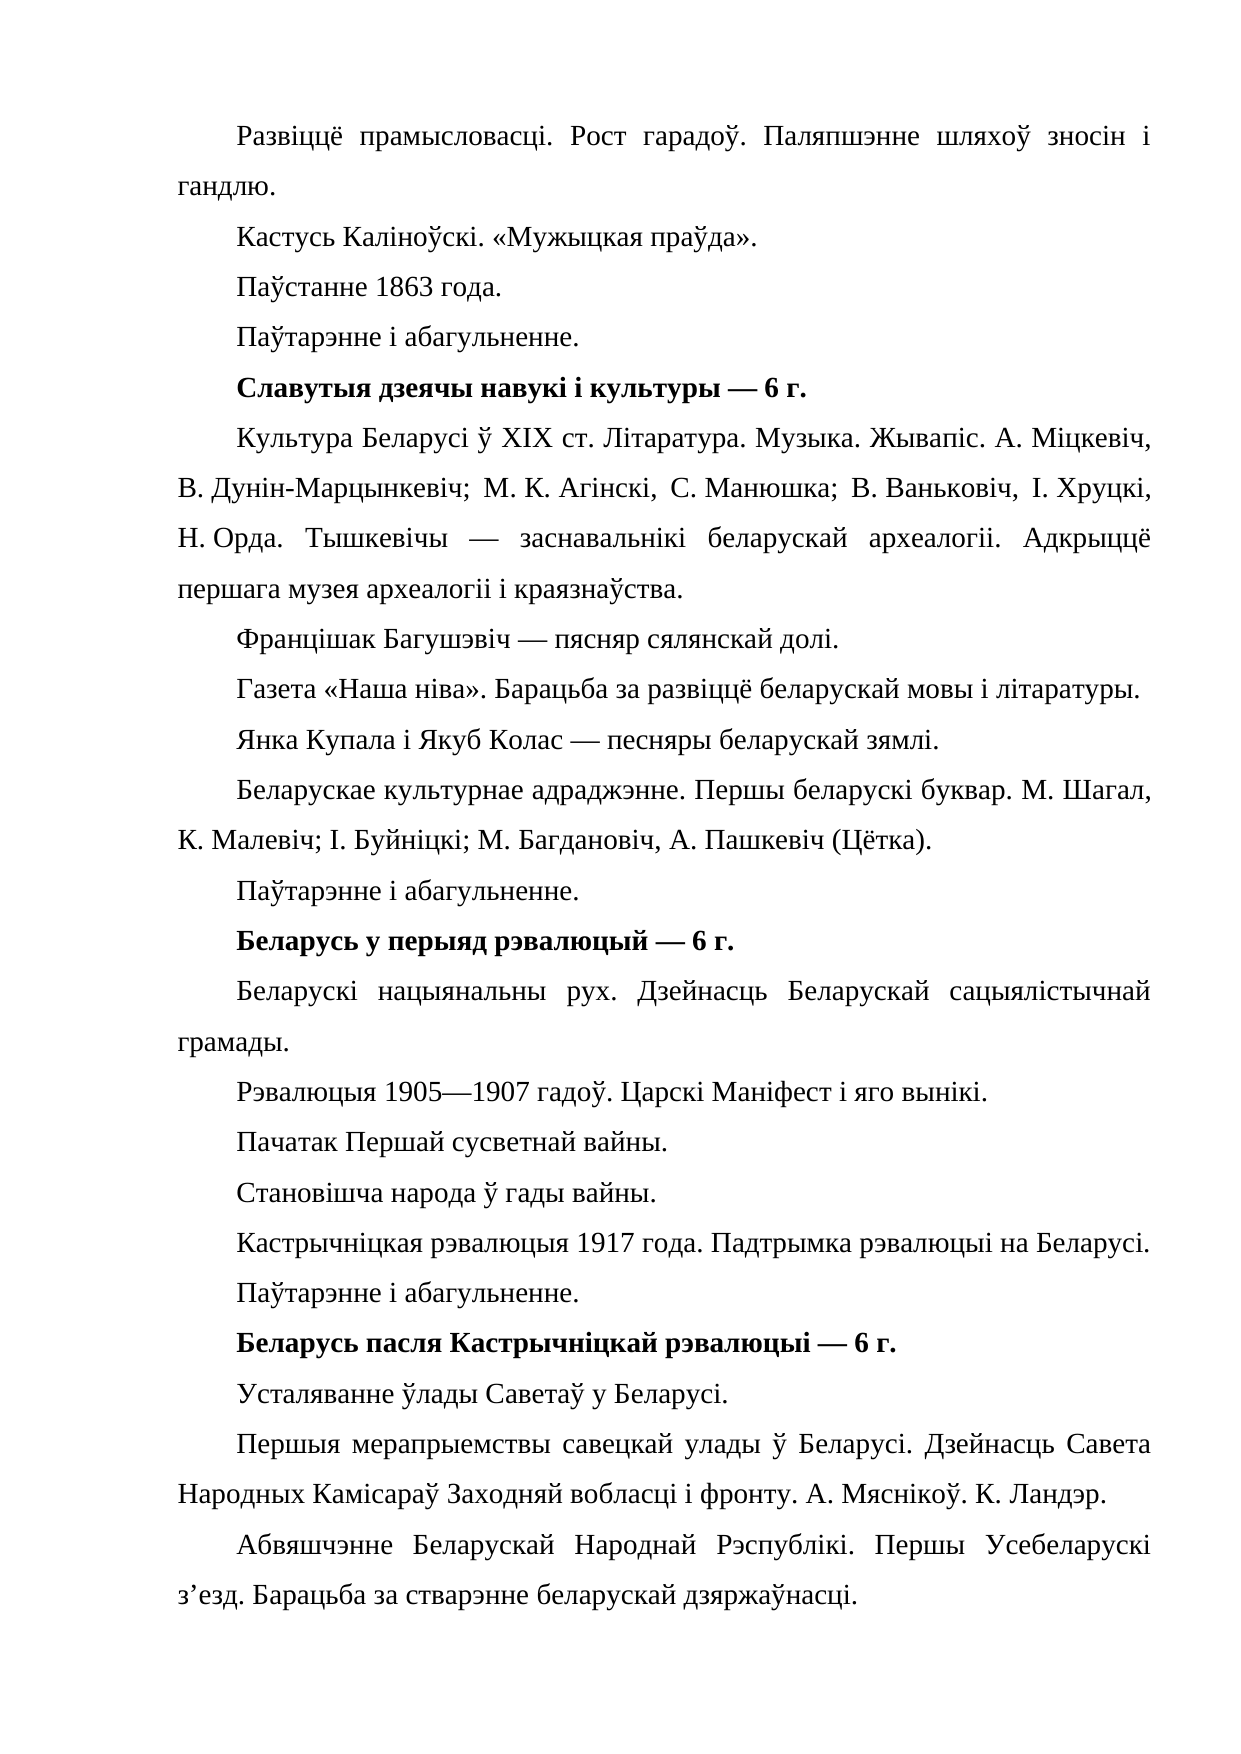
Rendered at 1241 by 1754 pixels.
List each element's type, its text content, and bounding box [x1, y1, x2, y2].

text Газета «Наша ніва». Барацьба за развіццё беларускай мовы і літаратуры. [177, 672, 1152, 705]
text Паўтарэнне і абагульненне. [177, 1275, 1152, 1309]
text Культура Беларусі ў XIX ст. Літаратура. Музыка. Жывапіс. А. Міцкевіч, В. Дунін-Марцынкевіч; М. К. Агінскі, С. Манюшка; В. Ваньковіч, І. Хруцкі, Н. Орда. Тышкевічы — заснавальнікі беларускай археалогіі. Адкрыццё першага музея археалогіі і краязнаўства. [177, 420, 1152, 604]
text Паўстанне 1863 года. [177, 269, 1152, 303]
text Кастрычніцкая рэвалюцыя 1917 года. Падтрымка рэвалюцыі на Беларусі. [177, 1225, 1152, 1258]
text Становішча народа ў гады вайны. [177, 1175, 1152, 1208]
text Беларусь у перыяд рэвалюцый — . [177, 923, 1152, 957]
text Першыя мерапрыемствы савецкай улады ў Беларусі. Дзейнасць Савета Народных Камісараў Заходняй вобласці і фронту. А. Мяснікоў. К. Ландэр. [177, 1426, 1152, 1510]
text Беларусь пасля Кастрычніцкай рэвалюцыі — . [177, 1326, 1152, 1359]
text Усталяванне ўлады Саветаў у Беларусі. [177, 1376, 1152, 1409]
text Паўтарэнне і абагульненне. [177, 319, 1152, 353]
text Янка Купала і Якуб Колас — песняры беларускай зямлі. [177, 722, 1152, 755]
text Паўтарэнне і абагульненне. [177, 873, 1152, 906]
text Развіццё прамысловасці. Рост гарадоў. Паляпшэнне шляхоў зносін і гандлю. [177, 118, 1152, 202]
text Кастусь Каліноўскі. «Мужыцкая праўда». [177, 219, 1152, 252]
text Францішак Багушэвіч — пясняр сялянскай долі. [177, 621, 1152, 655]
text Славутыя дзеячы навукі і культуры — . [177, 370, 1152, 403]
text Беларускі нацыянальны рух. Дзейнасць Беларускай сацыялістычнай грамады. [177, 973, 1152, 1057]
text Рэвалюцыя 1905—1907 гадоў. Царскі Маніфест і яго вынікі. [177, 1074, 1152, 1108]
text Пачатак Першай сусветнай вайны. [177, 1124, 1152, 1158]
text Беларускае культурнае адраджэнне. Першы беларускі буквар. М. Шагал, К. Малевіч; І. Буйніцкі; М. Багдановіч, А. Пашкевіч (Цётка). [177, 772, 1152, 856]
text Абвяшчэнне Беларускай Народнай Рэспублікі. Першы Усебеларускі з’езд. Барацьба за стварэнне беларускай дзяржаўнасці. [177, 1527, 1152, 1611]
